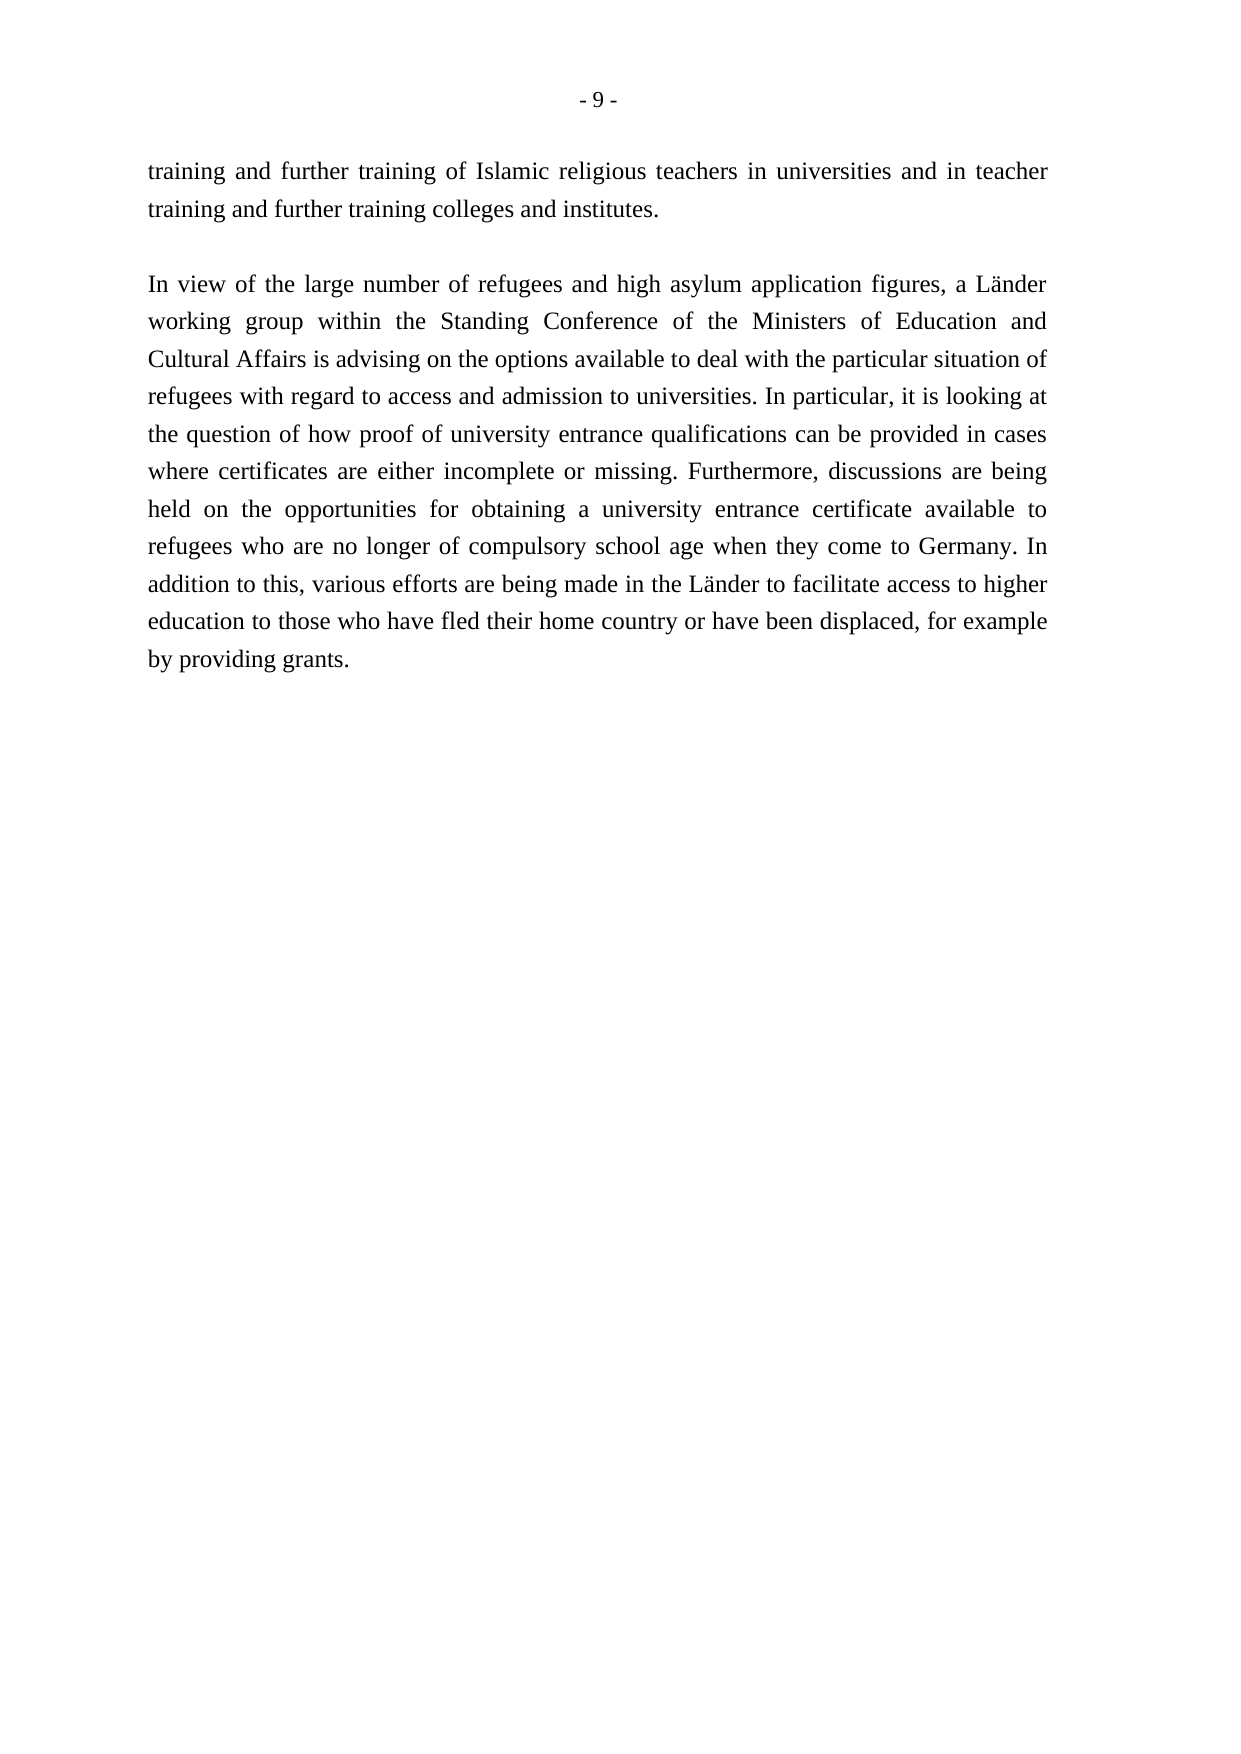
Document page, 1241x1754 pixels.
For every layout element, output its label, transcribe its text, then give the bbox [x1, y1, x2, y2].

text In view of the large number of refugees and high asylum application figures, a Länder working group within the Standing Conference of the Ministers of Education and Cultural Affairs is advising on the options available to deal with the particular situation of refugees with regard to access and admission to universities. In particular, it is looking at the question of how proof of university entrance qualifications can be provided in cases where certificates are either incomplete or missing. Furthermore, discussions are being held on the opportunities for obtaining a university entrance certificate available to refugees who are no longer of compulsory school age when they come to Germany. In addition to this, various efforts are being made in the Länder to facilitate access to higher education to those who have fled their home country or have been displaced, for example by providing grants. [148, 260, 1048, 673]
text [148, 148, 1048, 223]
